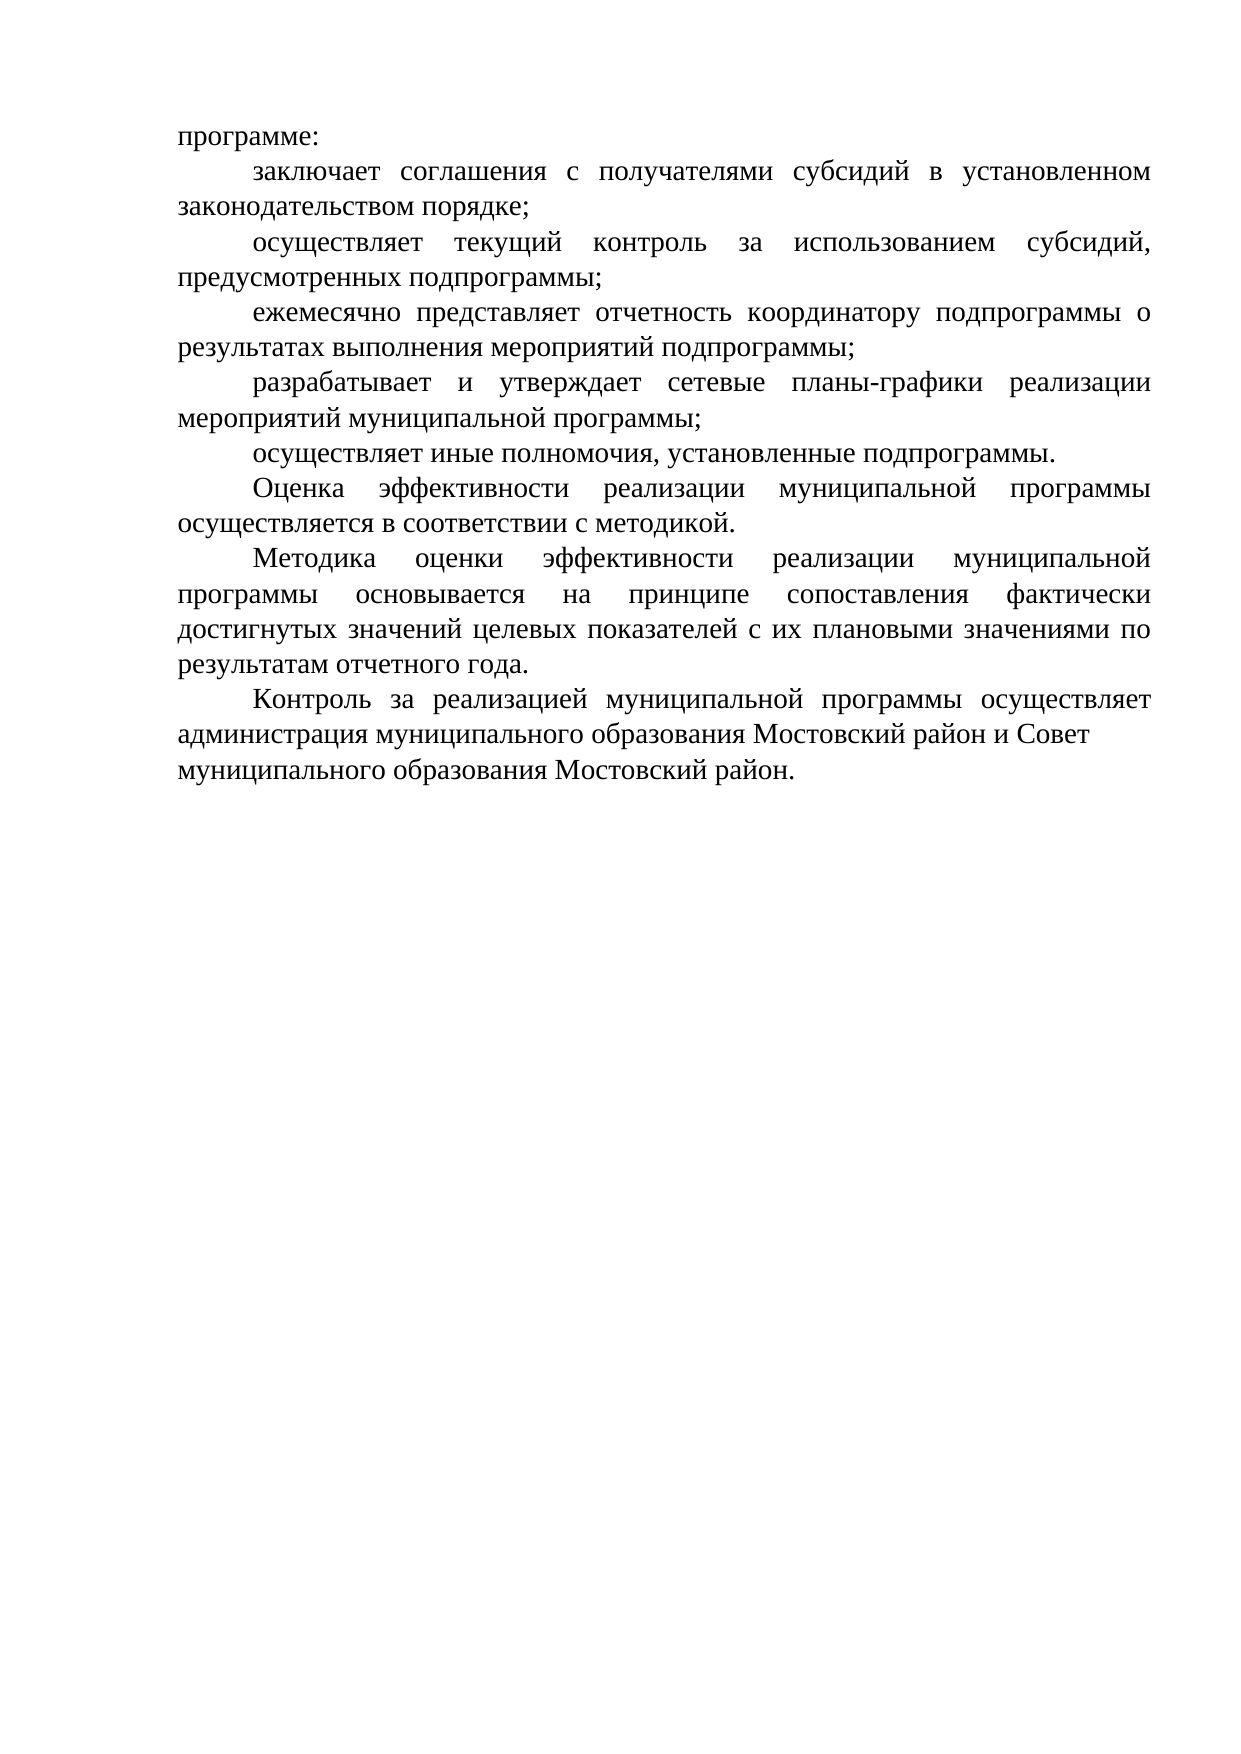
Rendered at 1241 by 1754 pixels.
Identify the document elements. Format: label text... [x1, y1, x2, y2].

text осуществляет иные полномочия, установленные подпрограммы. [177, 435, 1152, 468]
text муниципального образования Мостовский район. [177, 752, 1152, 785]
text разрабатывает и утверждает сетевые планы-графики реализации мероприятий муниципальной программы; [177, 364, 1152, 433]
text осуществляет текущий контроль за использованием субсидий, предусмотренных подпрограммы; [177, 224, 1152, 292]
text заключает соглашения с получателями субсидий в установленном законодательством порядке; [177, 153, 1152, 222]
text Методика оценки эффективности реализации муниципальной программы основывается на принципе сопоставления фактически достигнутых значений целевых показателей с их плановыми значениями по результатам отчетного года. [177, 541, 1152, 680]
text ежемесячно представляет отчетность координатору подпрограммы о результатах выполнения мероприятий подпрограммы; [177, 294, 1152, 363]
text Контроль за реализацией муниципальной программы осуществляет администрация муниципального образования Мостовский район и Совет [177, 681, 1152, 750]
text Оценка эффективности реализации муниципальной программы осуществляется в соответствии с методикой. [177, 470, 1152, 539]
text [177, 118, 1152, 152]
